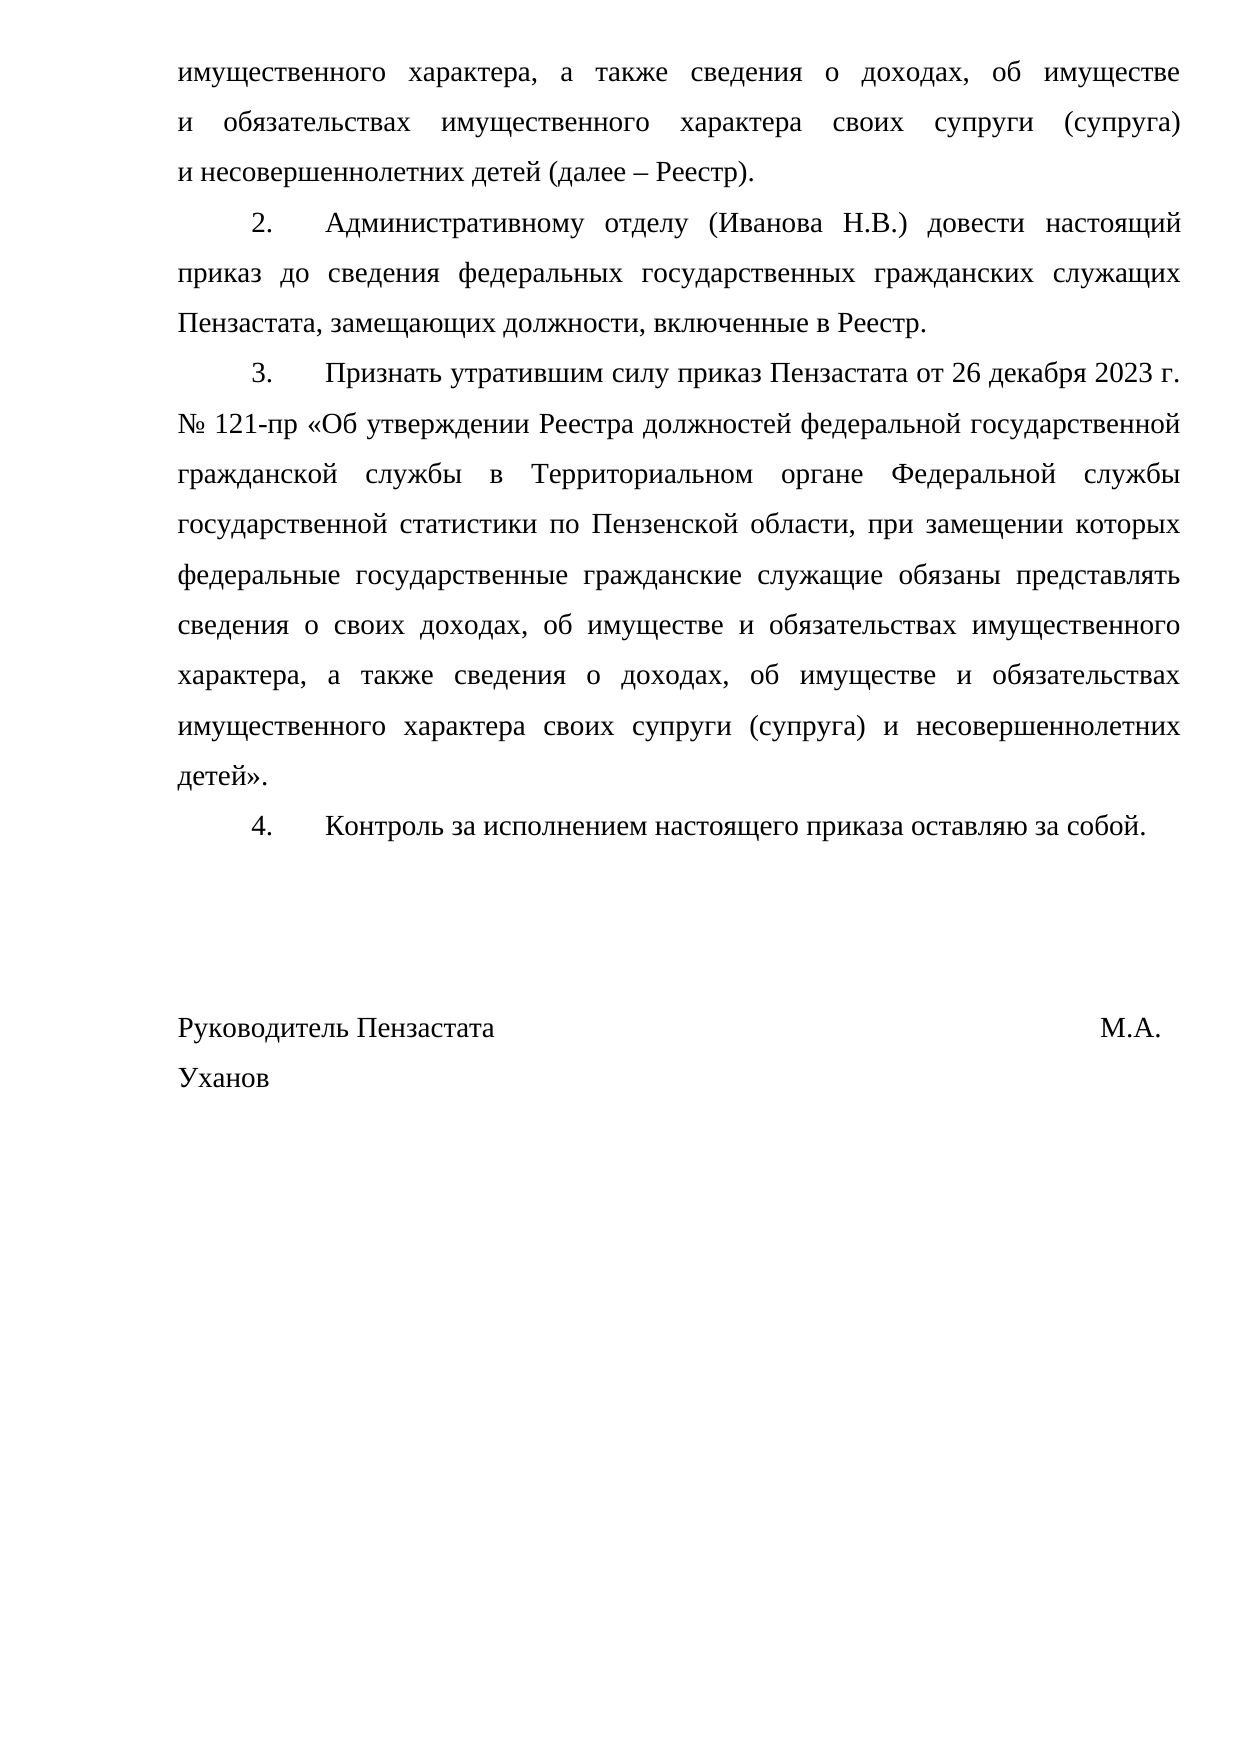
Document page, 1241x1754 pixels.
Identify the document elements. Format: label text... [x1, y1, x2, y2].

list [177, 54, 1181, 188]
list Контроль за исполнением настоящего приказа оставляю за собой. [177, 808, 1181, 842]
text Руководитель Пензастата М.А. Уханов [177, 1010, 1166, 1093]
list Признать утратившим силу приказ Пензастата от 26 декабря 2023 г. № 121-пр «Об утверждении Реестра должностей федеральной государственной гражданской службы в Территориальном органе Федеральной службы государственной статистики по Пензенской области, при замещении которых федеральные государственные гражданские служащие обязаны представлять сведения о своих доходах, об имуществе и обязательствах имущественного характера, а также сведения о доходах, об имуществе и обязательствах имущественного характера своих супруги (супруга) и несовершеннолетних детей». [177, 356, 1181, 792]
list Административному отделу (Иванова Н.В.) довести настоящий приказ до сведения федеральных государственных гражданских служащих Пензастата, замещающих должности, включенные в Реестр. [177, 205, 1181, 339]
